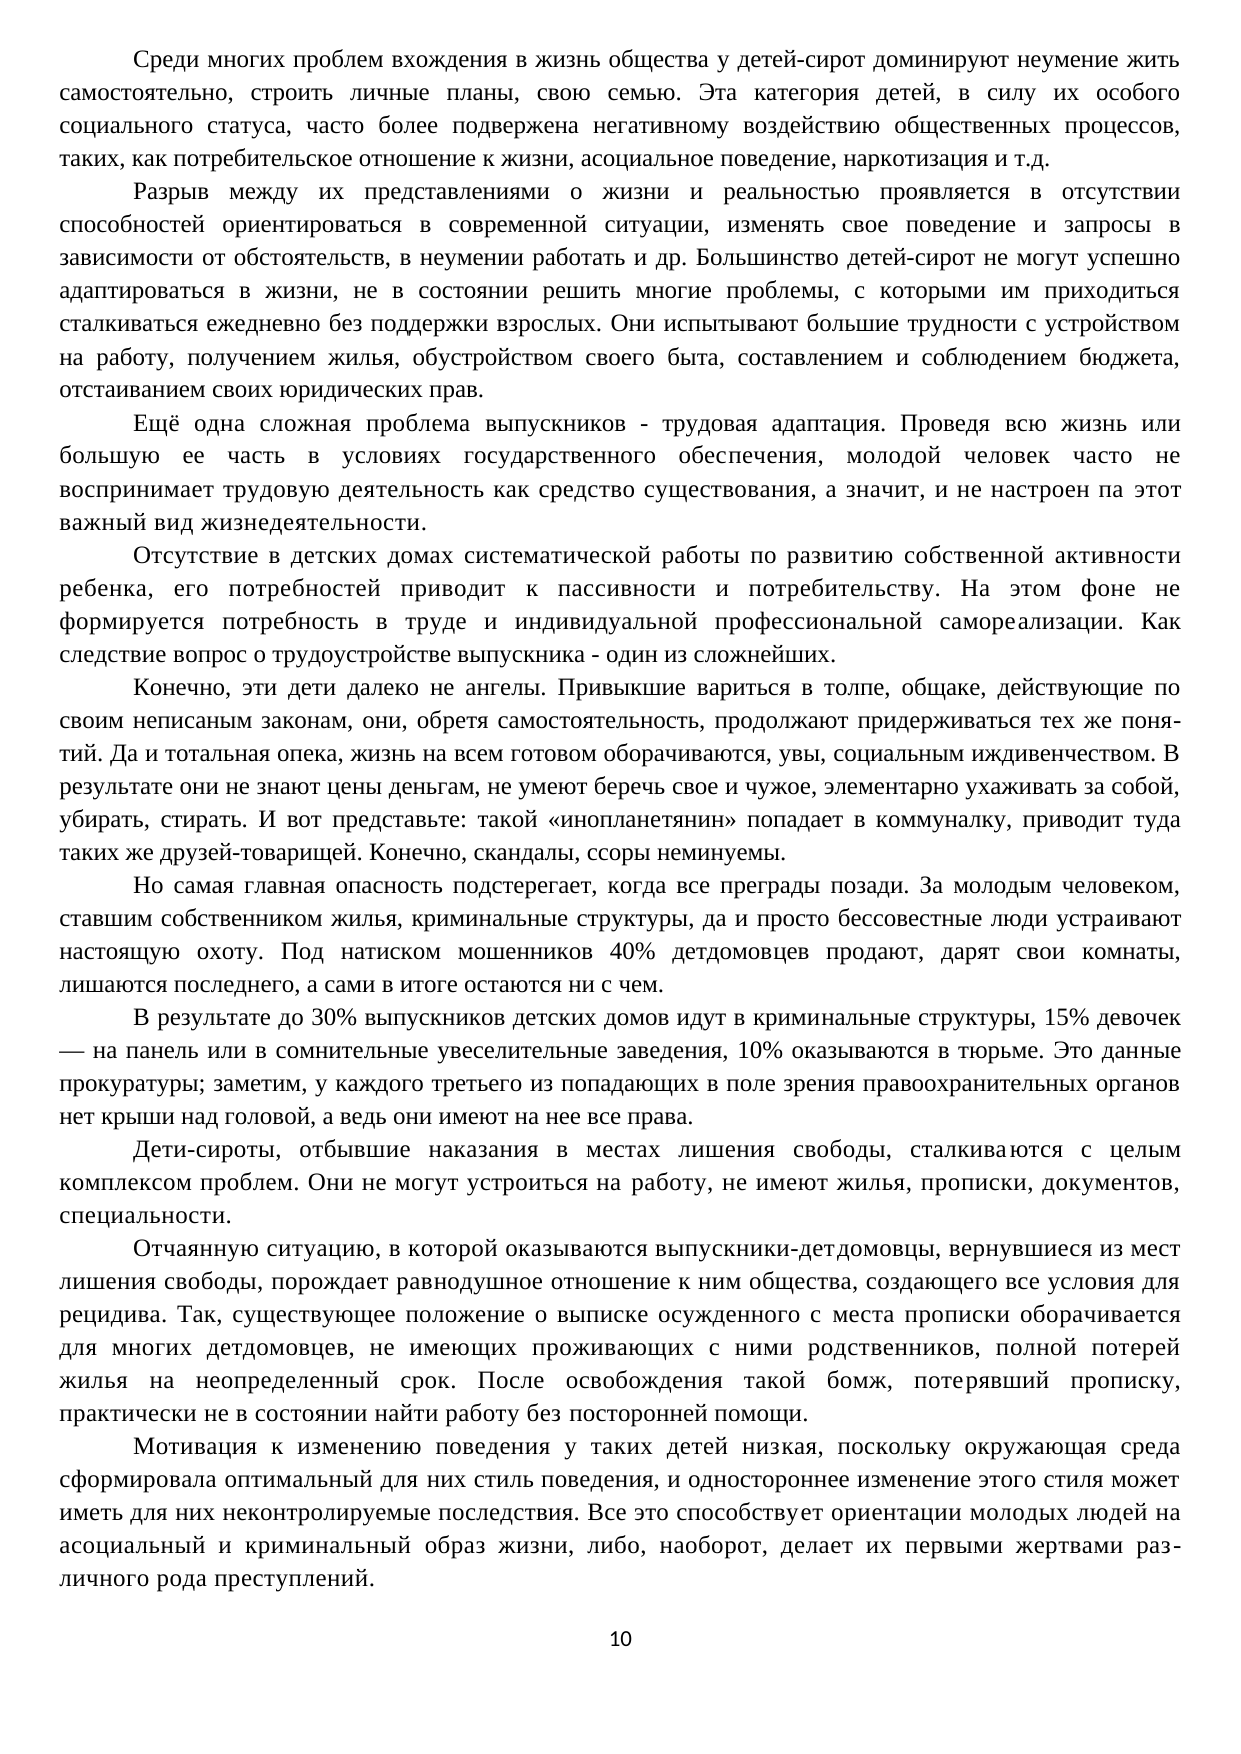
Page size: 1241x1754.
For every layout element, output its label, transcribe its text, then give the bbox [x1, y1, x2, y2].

text В результате до 30% выпускников детских домов идут в криминальные структуры, 15% девочек — на панель или в сомнительные увеселительные заведения, 10% оказываются в тюрьме. Это данные прокуратуры; заметим, у каждого третьего из попадающих в поле зрения правоохранительных органов нет крыши над головой, а ведь они имеют на нее все права. [59, 1002, 1181, 1130]
text Отчаянную ситуацию, в которой оказываются выпускники-детдомовцы, вернувшиеся из мест лишения свободы, порождает равнодушное отношение к ним общества, создающего все условия для рецидива. Так, существующее положение о выписке осужденного с места прописки оборачивается для многих детдомовцев, не имеющих проживающих с ними родственников, полной потерей жилья на неопределенный срок. После освобождения такой бомж, потерявший прописку, практически не в состоянии найти работу без посторонней помощи. [59, 1233, 1181, 1427]
text Конечно, эти дети далеко не ангелы. Привыкшие вариться в толпе, общаке, действующие по своим неписаным законам, они, обретя самостоятельность, продолжают придерживаться тех же понятий. Да и тотальная опека, жизнь на всем готовом оборачиваются, увы, социальным иждивенчеством. В результате они не знают цены деньгам, не умеют беречь свое и чужое, элементарно ухаживать за собой, убирать, стирать. И вот представьте: такой «инопланетянин» попадает в коммуналку, приводит туда таких же друзей-товарищей. Конечно, скандалы, ссоры неминуемы. [59, 672, 1181, 866]
text Разрыв между их представлениями о жизни и реальностью проявляется в отсутствии способностей ориентироваться в современной ситуации, изменять свое поведение и запросы в зависимости от обстоятельств, в неумении работать и др. Большинство детей-сирот не могут успешно адаптироваться в жизни, не в состоянии решить многие проблемы, с которыми им приходиться сталкиваться ежедневно без поддержки взрослых. Они испытывают большие трудности с устройством на работу, получением жилья, обустройством своего быта, составлением и соблюдением бюджета, отстаиванием своих юридических прав. [59, 176, 1181, 403]
text Дети-сироты, отбывшие наказания в местах лишения свободы, сталкиваются с целым комплексом проблем. Они не могут устроиться на работу, не имеют жилья, прописки, документов, специальности. [59, 1134, 1181, 1229]
text Ещё одна сложная проблема выпускников - трудовая адаптация. Проведя всю жизнь или большую ее часть в условиях государственного обеспечения, молодой человек часто не воспринимает трудовую деятельность как средство существования, а значит, и не настроен па этот важный вид жизнедеятельности. [59, 408, 1181, 535]
text Среди многих проблем вхождения в жизнь общества у детей-сирот доминируют неумение жить самостоятельно, строить личные планы, свою семью. Эта категория детей, в силу их особого социального статуса, часто более подвержена негативному воздействию общественных процессов, таких, как потребительское отношение к жизни, асоциальное поведение, наркотизация и т.д. [59, 44, 1181, 172]
text Отсутствие в детских домах систематической работы по развитию собственной активности ребенка, его потребностей приводит к пассивности и потребительству. На этом фоне не формируется потребность в труде и индивидуальной профессиональной самореализации. Как следствие вопрос о трудоустройстве выпускника - один из сложнейших. [59, 540, 1181, 667]
text Мотивация к изменению поведения у таких детей низкая, поскольку окружающая среда сформировала оптимальный для них стиль поведения, и одностороннее изменение этого стиля может иметь для них неконтролируемые последствия. Все это способствует ориентации молодых людей на асоциальный и криминальный образ жизни, либо, наоборот, делает их первыми жертвами различного рода преступлений. [59, 1431, 1181, 1592]
text Но самая главная опасность подстерегает, когда все преграды позади. За молодым человеком, ставшим собственником жилья, криминальные структуры, да и просто бессовестные люди устраивают настоящую охоту. Под натиском мошенников 40% детдомовцев продают, дарят свои комнаты, лишаются последнего, а сами в итоге остаются ни с чем. [59, 870, 1181, 998]
